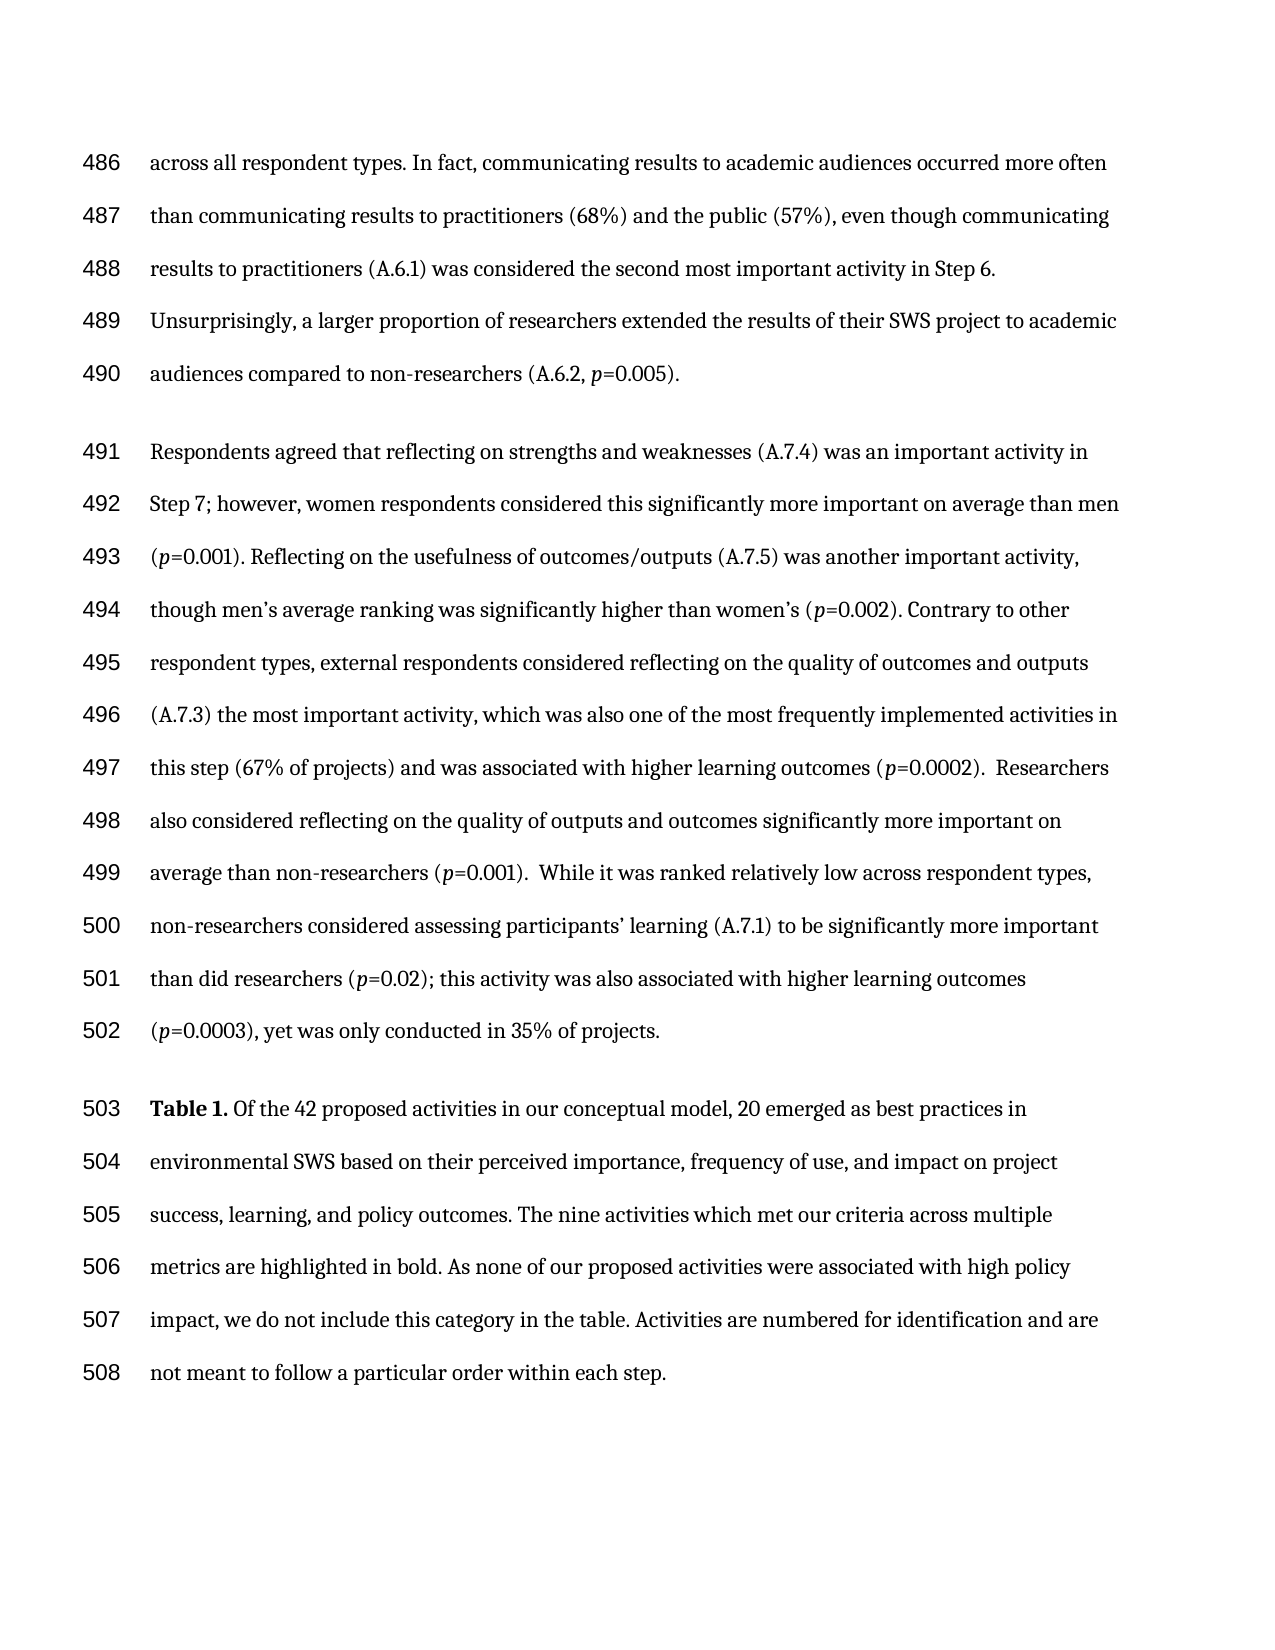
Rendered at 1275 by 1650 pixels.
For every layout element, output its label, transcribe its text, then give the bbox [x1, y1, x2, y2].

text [150, 150, 1125, 387]
text Respondents agreed that reflecting on strengths and weaknesses (A.7.4) was an important activity in Step 7; however, women respondents considered this significantly more important on average than men (p=0.001). Reflecting on the usefulness of outcomes/outputs (A.7.5) was another important activity, though men’s average ranking was significantly higher than women’s (p=0.002). Contrary to other respondent types, external respondents considered reflecting on the quality of outcomes and outputs (A.7.3) the most important activity, which was also one of the most frequently implemented activities in this step (67% of projects) and was associated with higher learning outcomes (p=0.0002). Researchers also considered reflecting on the quality of outputs and outcomes significantly more important on average than non-researchers (p=0.001). While it was ranked relatively low across respondent types, non-researchers considered assessing participants’ learning (A.7.1) to be significantly more important than did researchers (p=0.02); this activity was also associated with higher learning outcomes (p=0.0003), yet was only conducted in 35% of projects. [150, 438, 1125, 1045]
text Table 1. Of the 42 proposed activities in our conceptual model, 20 emerged as best practices in environmental SWS based on their perceived importance, frequency of use, and impact on project success, learning, and policy outcomes. The nine activities which met our criteria across multiple metrics are highlighted in bold. As none of our proposed activities were associated with high policy impact, we do not include this category in the table. Activities are numbered for identification and are not meant to follow a particular order within each step. [150, 1096, 1125, 1386]
